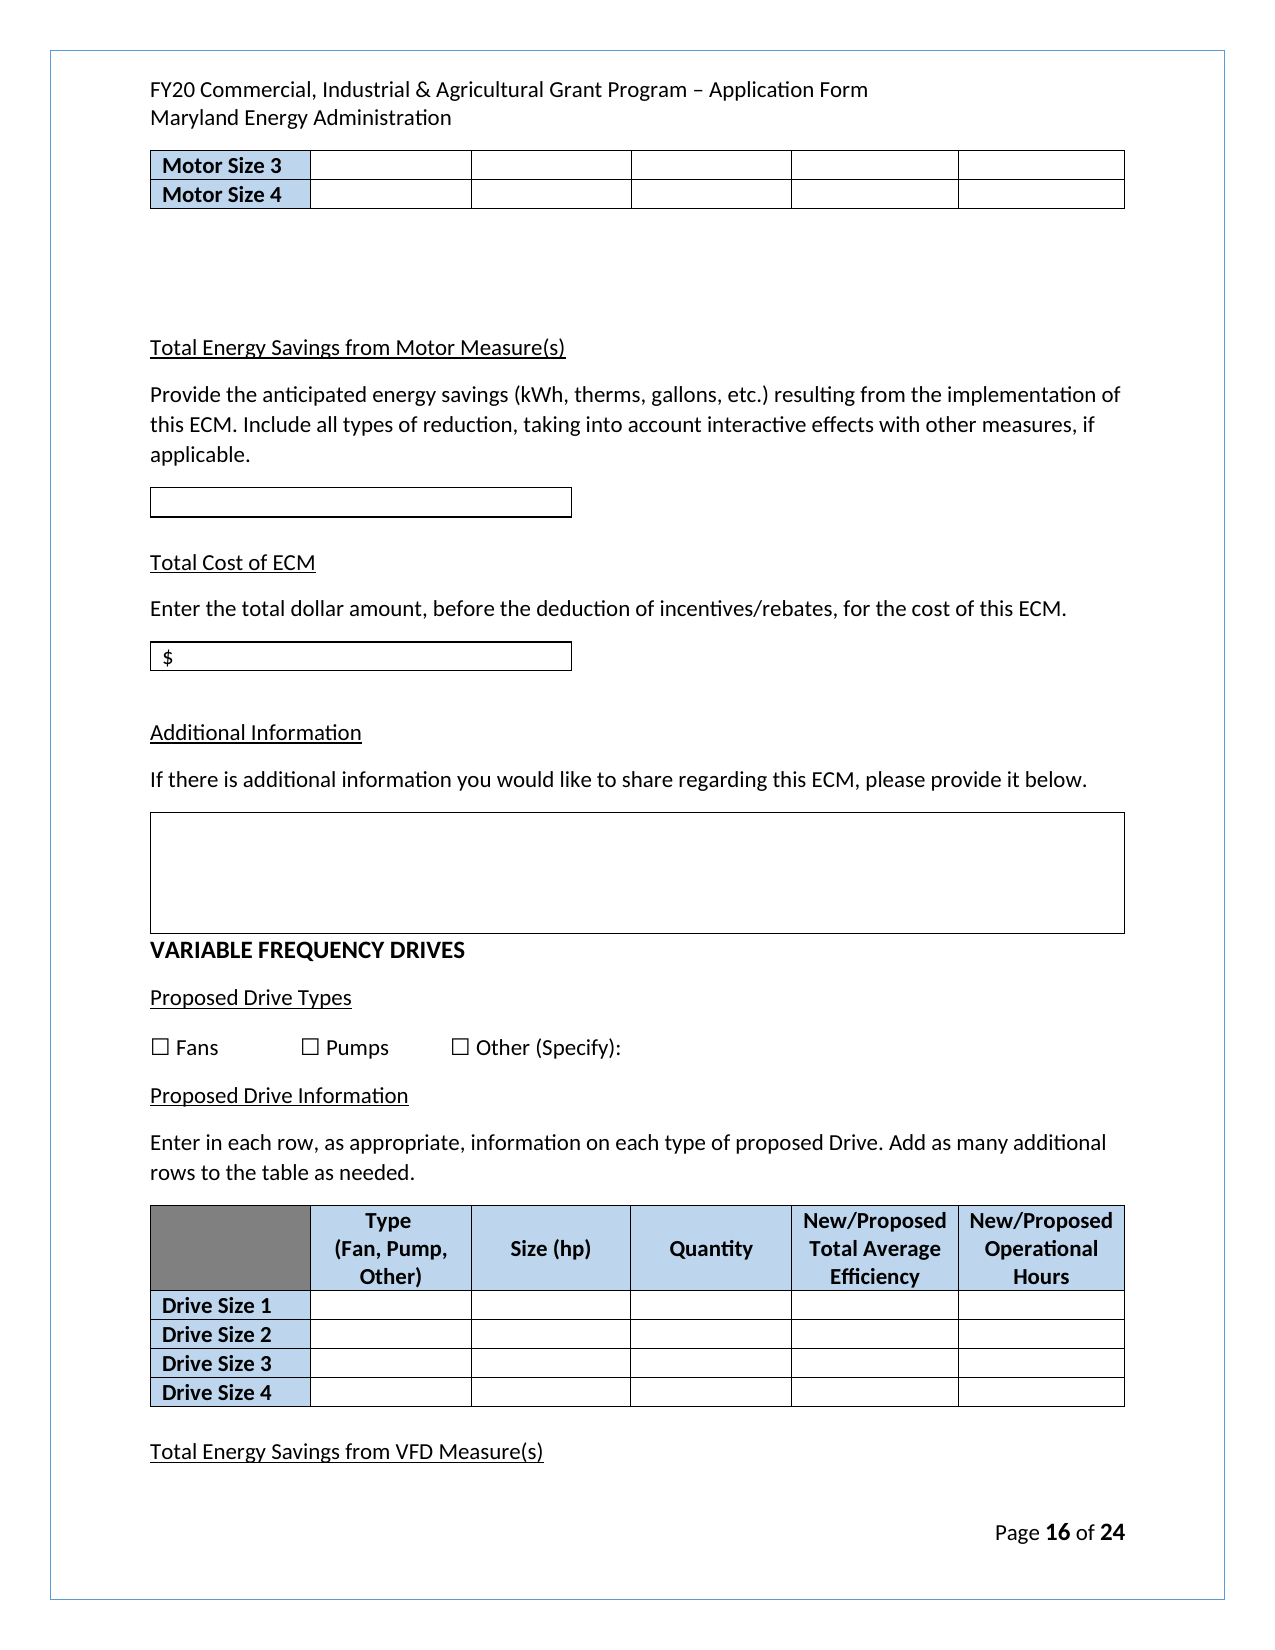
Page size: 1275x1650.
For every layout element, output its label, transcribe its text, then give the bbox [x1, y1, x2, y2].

text Total Cost of ECM [150, 517, 1125, 576]
table_cell [959, 151, 1124, 179]
table_header $ [151, 643, 571, 670]
table_cell [959, 1378, 1124, 1406]
table_cell [311, 1291, 471, 1319]
table_cell [311, 1349, 471, 1377]
table_cell [959, 1349, 1124, 1377]
table_cell [311, 1320, 471, 1348]
text Total Energy Savings from VFD Measure(s) [150, 1407, 1125, 1465]
table_cell [792, 151, 958, 179]
table_cell [311, 1378, 471, 1406]
table_header Type (Fan, Pump, Other) [311, 1206, 471, 1290]
table_cell [472, 1291, 630, 1319]
text Additional Information [150, 718, 1125, 746]
table_cell [632, 180, 791, 208]
table_cell Drive Size 2 [151, 1320, 310, 1348]
table_cell Motor Size 4 [151, 180, 310, 208]
table_cell Motor Size 3 [151, 151, 310, 179]
text Fans Pumps Other (Specify): [150, 1030, 1125, 1062]
table_header [151, 488, 571, 516]
table_cell [472, 151, 631, 179]
text Enter the total dollar amount, before the deduction of incentives/rebates, for the cost of this ECM. [150, 594, 1125, 622]
table_cell [959, 1291, 1124, 1319]
text If there is additional information you would like to share regarding this ECM, please provide it below. [150, 765, 1125, 793]
text Proposed Drive Types [150, 983, 1125, 1012]
table_cell [792, 1291, 958, 1319]
table_header New/Proposed Operational Hours [959, 1206, 1124, 1290]
table_cell [631, 1291, 791, 1319]
table_cell [631, 1320, 791, 1348]
table_cell Drive Size 3 [151, 1349, 310, 1377]
table_cell Drive Size 4 [151, 1378, 310, 1406]
table_cell [632, 151, 791, 179]
table_header Size (hp) [472, 1206, 630, 1290]
table_cell [311, 151, 471, 179]
text Total Energy Savings from Motor Measure(s) [150, 333, 1125, 361]
table_cell [631, 1349, 791, 1377]
table_cell [472, 1320, 630, 1348]
table_cell [472, 1349, 630, 1377]
text Enter in each row, as appropriate, information on each type of proposed Drive. Add as many additional rows to the table as needed. [150, 1128, 1125, 1186]
table_cell [472, 180, 631, 208]
text Proposed Drive Information [150, 1081, 1125, 1109]
table_cell [792, 1349, 958, 1377]
table_cell [792, 1320, 958, 1348]
table_header New/Proposed Total Average Efficiency [792, 1206, 958, 1290]
table_header [151, 1206, 310, 1290]
text VARIABLE FREQUENCY DRIVES [150, 934, 1125, 964]
table_header [151, 813, 1124, 933]
table_cell [792, 1378, 958, 1406]
table_cell [311, 180, 471, 208]
table_cell [959, 1320, 1124, 1348]
table_cell [472, 1378, 630, 1406]
text Provide the anticipated energy savings (kWh, therms, gallons, etc.) resulting from the implementation of this ECM. Include all types of reduction, taking into account interactive effects with other measures, if applicable. [150, 380, 1125, 468]
table_cell Drive Size 1 [151, 1291, 310, 1319]
table_cell [959, 180, 1124, 208]
table_header Quantity [631, 1206, 791, 1290]
table_cell [631, 1378, 791, 1406]
table_cell [792, 180, 958, 208]
